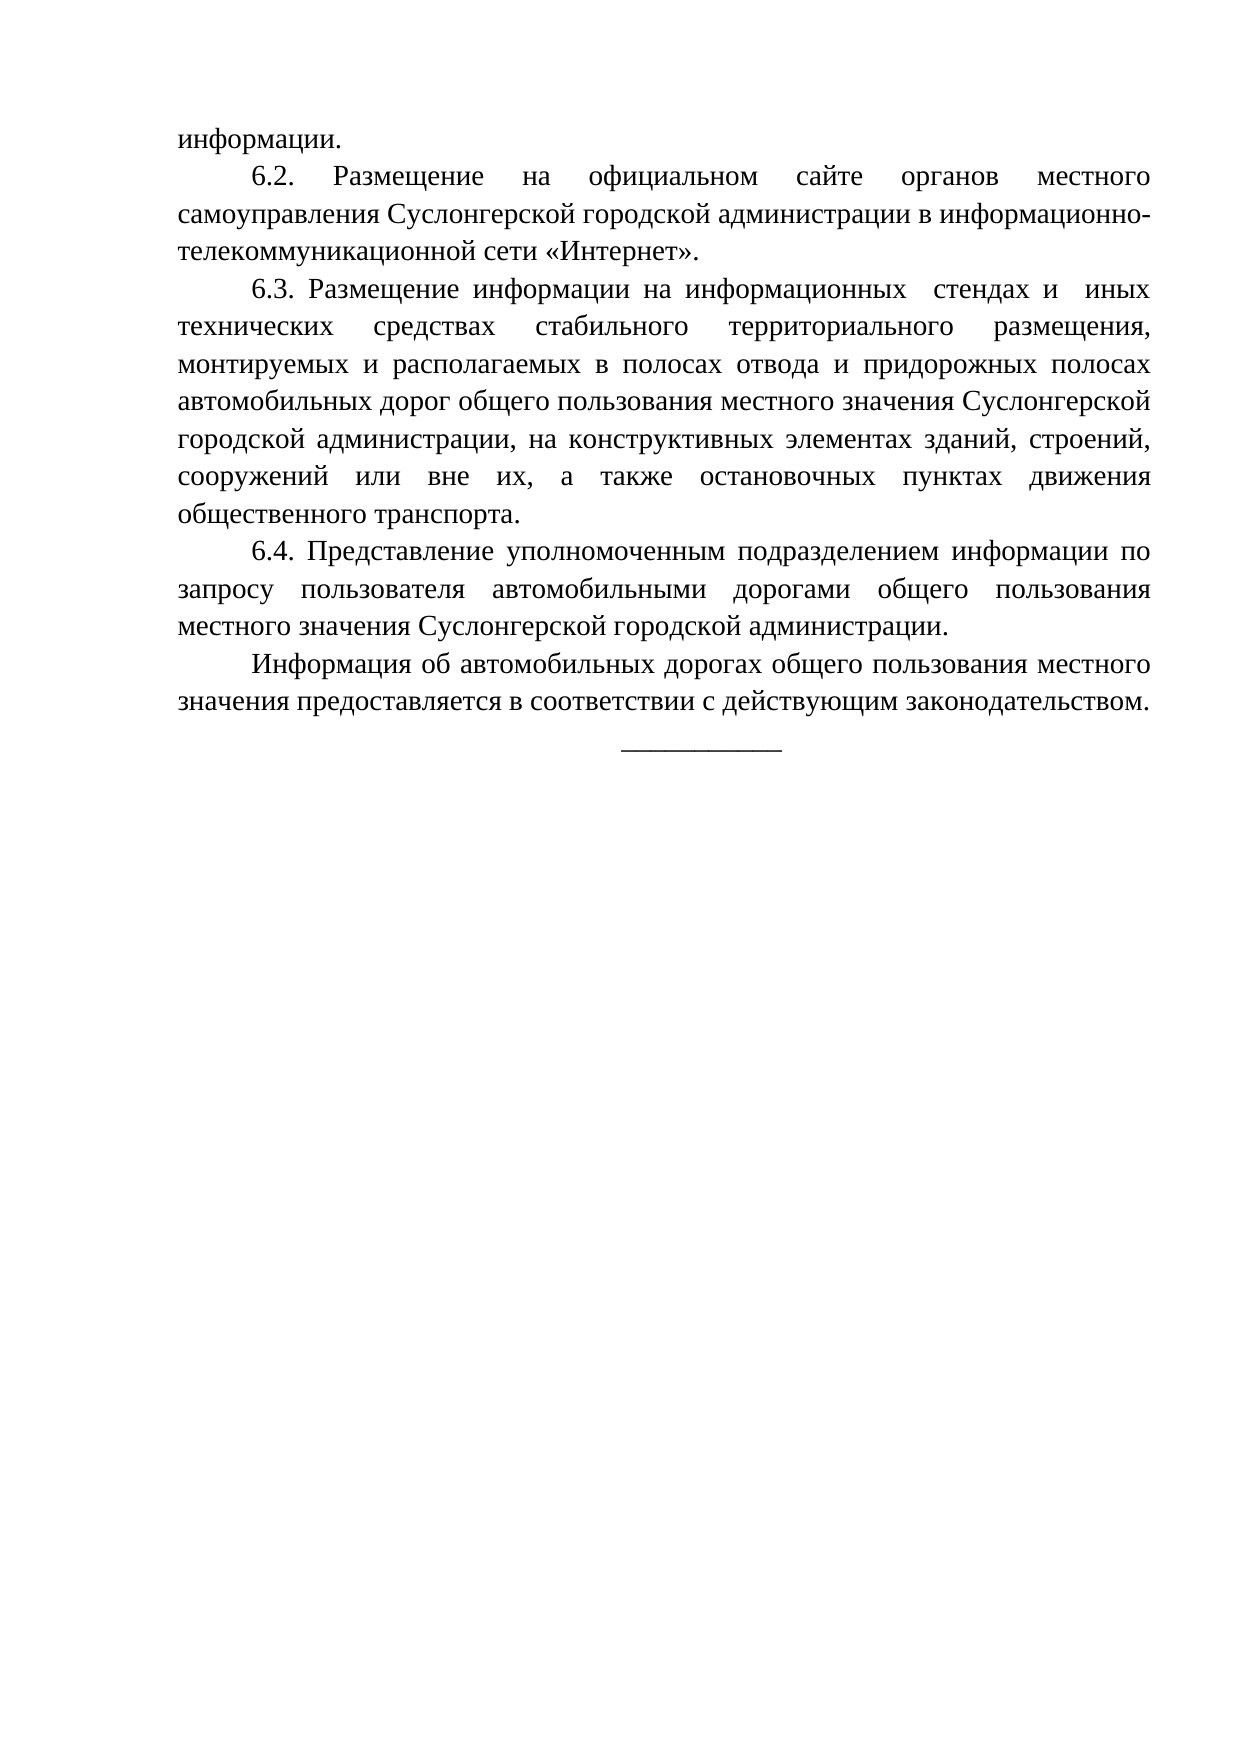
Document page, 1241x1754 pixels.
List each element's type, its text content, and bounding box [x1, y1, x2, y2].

text 6.3. Размещение информации на информационных стендах и иных технических средствах стабильного территориального размещения, монтируемых и располагаемых в полосах отвода и придорожных полосах автомобильных дорог общего пользования местного значения Суслонгерской городской администрации, на конструктивных элементах зданий, строений, сооружений или вне их, а также остановочных пунктах движения общественного транспорта. [177, 268, 1152, 531]
text ___________ [177, 718, 1152, 756]
text Информация об автомобильных дорогах общего пользования местного значения предоставляется в соответствии с действующим законодательством. [177, 643, 1152, 718]
text 6.4. Представление уполномоченным подразделением информации по запросу пользователя автомобильными дорогами общего пользования местного значения Суслонгерской городской администрации. [177, 531, 1152, 643]
text 6.2. Размещение на официальном сайте органов местного самоуправления Суслонгерской городской администрации в информационно-телекоммуникационной сети «Интернет». [177, 156, 1152, 268]
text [177, 118, 1152, 156]
